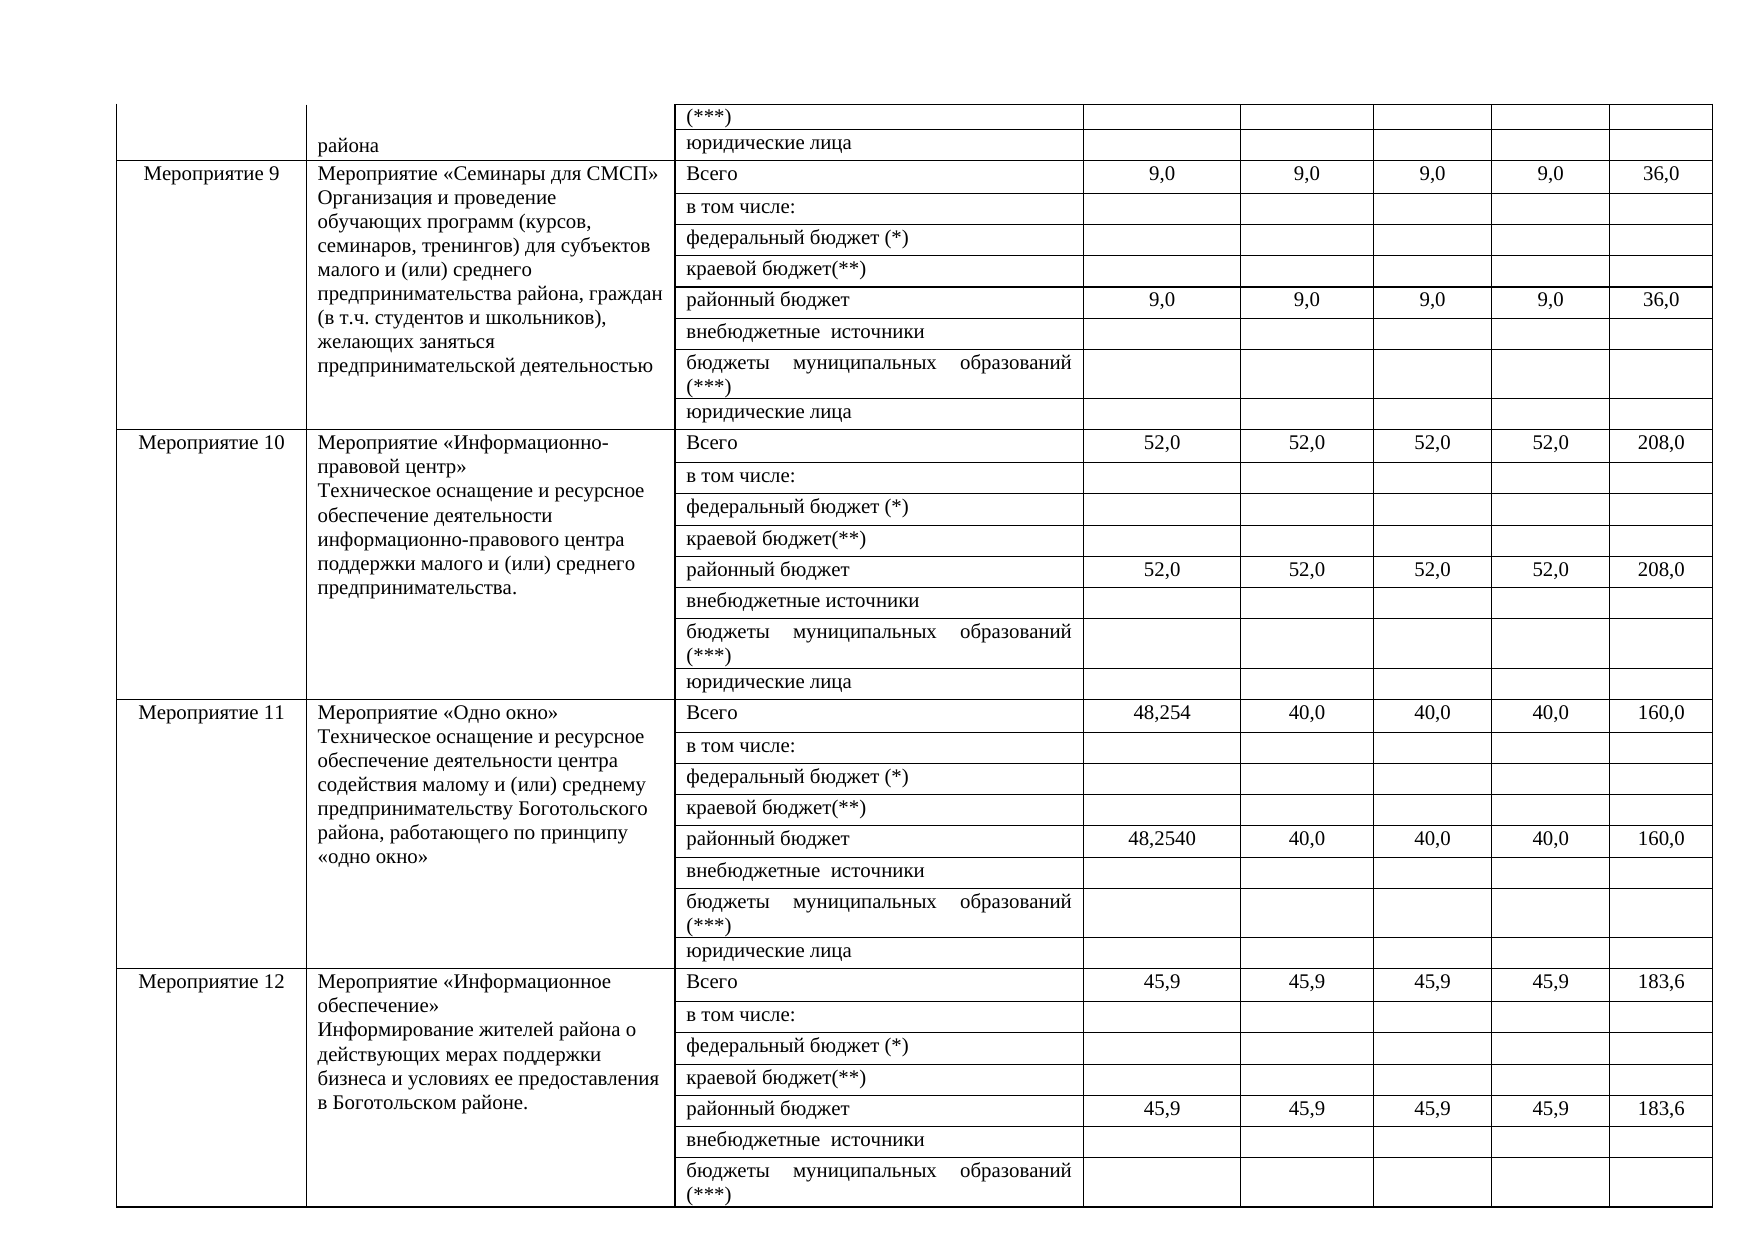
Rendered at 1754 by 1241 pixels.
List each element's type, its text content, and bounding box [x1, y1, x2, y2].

table_cell 208,0 [1610, 430, 1712, 462]
table_cell 40,0 [1492, 700, 1609, 732]
table_cell 160,0 [1610, 700, 1712, 732]
table_cell 9,0 [1374, 288, 1491, 318]
table_cell [1492, 733, 1609, 763]
table_cell 40,0 [1241, 826, 1373, 857]
table_cell [1084, 1158, 1240, 1206]
table_cell [1084, 256, 1240, 286]
table_cell 36,0 [1610, 288, 1712, 318]
table_cell [1492, 1127, 1609, 1157]
table_cell 52,0 [1084, 557, 1240, 587]
table_cell 9,0 [1241, 288, 1373, 318]
table_cell [1374, 858, 1491, 888]
table_cell 9,0 [1084, 288, 1240, 318]
table_cell [1084, 858, 1240, 888]
table_cell [1084, 526, 1240, 556]
table_cell юридические лица [676, 130, 1083, 160]
table_cell краевой бюджет(**) [676, 795, 1083, 825]
table_cell 36,0 [1610, 161, 1712, 193]
table_cell [1084, 1002, 1240, 1032]
table_cell [1610, 889, 1712, 937]
table_cell [1492, 463, 1609, 493]
table_cell краевой бюджет(**) [676, 256, 1083, 286]
table_cell [1241, 350, 1373, 398]
table_cell [1374, 399, 1491, 429]
table_cell внебюджетные источники [676, 319, 1083, 349]
table_cell бюджеты муниципальных образований (***) [676, 889, 1083, 937]
table_cell внебюджетные источники [676, 858, 1083, 888]
table_cell [1241, 669, 1373, 699]
table_cell 48,2540 [1084, 826, 1240, 857]
table_cell [1610, 225, 1712, 255]
table_cell [1084, 194, 1240, 224]
table_cell 9,0 [1492, 288, 1609, 318]
table_cell [1492, 889, 1609, 937]
table_cell [1241, 1065, 1373, 1095]
table_cell [1492, 764, 1609, 794]
table_cell Мероприятие 10 [117, 430, 306, 699]
table_cell в том числе: [676, 463, 1083, 493]
table_cell [1084, 399, 1240, 429]
table_cell краевой бюджет(**) [676, 526, 1083, 556]
table_cell федеральный бюджет (*) [676, 494, 1083, 524]
table_cell [1241, 764, 1373, 794]
table_cell [1492, 105, 1609, 128]
table_cell [1374, 319, 1491, 349]
table_cell [1610, 795, 1712, 825]
table_cell [1610, 764, 1712, 794]
table_cell [1610, 1033, 1712, 1063]
table_cell [1610, 526, 1712, 556]
table_cell 45,9 [1241, 1096, 1373, 1126]
table_cell [1492, 256, 1609, 286]
table_cell [1084, 463, 1240, 493]
table_cell 52,0 [1084, 430, 1240, 462]
table_cell [1374, 463, 1491, 493]
table_cell [1374, 733, 1491, 763]
table_cell бюджеты муниципальных образований (***) [676, 619, 1083, 667]
table_cell Мероприятие 12 [117, 969, 306, 1206]
table_cell [1241, 858, 1373, 888]
table_cell юридические лица [676, 938, 1083, 968]
table_cell федеральный бюджет (*) [676, 764, 1083, 794]
table_cell [1084, 319, 1240, 349]
table_cell [1492, 588, 1609, 618]
table_cell районный бюджет [676, 826, 1083, 857]
table_cell [1374, 1158, 1491, 1206]
table_cell [1241, 105, 1373, 128]
table_cell Мероприятие «Информационно-правовой центр» Техническое оснащение и ресурсное обеспечение деятельности информационно-правового центра поддержки малого и (или) среднего предпринимательства. [307, 430, 674, 699]
table_cell 45,9 [1374, 969, 1491, 1001]
table_cell [1610, 130, 1712, 160]
table_cell [1084, 350, 1240, 398]
table_cell [1241, 733, 1373, 763]
table_cell [1610, 1002, 1712, 1032]
table_cell [1374, 194, 1491, 224]
table_cell Мероприятие 11 [117, 700, 306, 968]
table_cell [1084, 1033, 1240, 1063]
table_cell [1492, 350, 1609, 398]
table_cell [1241, 1002, 1373, 1032]
table_cell [1610, 858, 1712, 888]
table_cell Всего [676, 700, 1083, 732]
table_cell [1374, 764, 1491, 794]
table_cell юридические лица [676, 399, 1083, 429]
table_cell [1610, 619, 1712, 667]
table_cell федеральный бюджет (*) [676, 1033, 1083, 1063]
table_cell Мероприятие «Одно окно» Техническое оснащение и ресурсное обеспечение деятельности центра содействия малому и (или) среднему предпринимательству Боготольского района, работающего по принципу «одно окно» [307, 700, 674, 968]
table_cell [1084, 889, 1240, 937]
table_cell федеральный бюджет (*) [676, 225, 1083, 255]
table_cell [1492, 225, 1609, 255]
table_cell Мероприятие 9 [117, 161, 306, 429]
table_cell [1241, 619, 1373, 667]
table_cell [1610, 350, 1712, 398]
table_cell [1492, 1158, 1609, 1206]
table_cell 9,0 [1084, 161, 1240, 193]
table_cell в том числе: [676, 733, 1083, 763]
table_cell [1610, 733, 1712, 763]
table_cell в том числе: [676, 1002, 1083, 1032]
table_cell [1492, 319, 1609, 349]
table_cell 40,0 [1374, 826, 1491, 857]
table_cell [1241, 494, 1373, 524]
table_cell [1492, 858, 1609, 888]
table_cell [1241, 225, 1373, 255]
table_cell [1492, 399, 1609, 429]
table_cell [1492, 194, 1609, 224]
table_cell [1374, 256, 1491, 286]
table_cell районный бюджет [676, 1096, 1083, 1126]
table_cell [1374, 350, 1491, 398]
table_cell [1241, 1127, 1373, 1157]
table_cell 48,254 [1084, 700, 1240, 732]
table_cell 45,9 [1084, 969, 1240, 1001]
table_cell [1084, 1065, 1240, 1095]
table_cell [1374, 795, 1491, 825]
table_cell [1374, 225, 1491, 255]
table_cell [1492, 669, 1609, 699]
table_cell 40,0 [1374, 700, 1491, 732]
table_cell [1241, 1158, 1373, 1206]
table_cell [1610, 588, 1712, 618]
table_cell 183,6 [1610, 1096, 1712, 1126]
table_cell краевой бюджет(**) [676, 1065, 1083, 1095]
table_cell 208,0 [1610, 557, 1712, 587]
table_cell 9,0 [1492, 161, 1609, 193]
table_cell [676, 105, 1083, 128]
table_cell [1492, 1065, 1609, 1095]
table_cell бюджеты муниципальных образований (***) [676, 1158, 1083, 1206]
table_cell [1374, 1127, 1491, 1157]
table_cell [1084, 733, 1240, 763]
table_cell [1492, 526, 1609, 556]
table_cell [1610, 105, 1712, 128]
table_cell [1084, 225, 1240, 255]
table_cell [1241, 889, 1373, 937]
table_cell 45,9 [1241, 969, 1373, 1001]
table_cell юридические лица [676, 669, 1083, 699]
table_cell [1610, 463, 1712, 493]
table_cell [1084, 795, 1240, 825]
table_cell районный бюджет [676, 288, 1083, 318]
table_cell [1241, 256, 1373, 286]
table_cell [1241, 399, 1373, 429]
table_cell 9,0 [1241, 161, 1373, 193]
table_cell 45,9 [1084, 1096, 1240, 1126]
table_cell [1374, 1065, 1491, 1095]
table_cell [1610, 938, 1712, 968]
table_cell Всего [676, 969, 1083, 1001]
table_cell [1492, 619, 1609, 667]
table_cell [1492, 938, 1609, 968]
table_cell [1374, 1002, 1491, 1032]
table_cell [1492, 1002, 1609, 1032]
table_cell внебюджетные источники [676, 588, 1083, 618]
table_cell [1241, 319, 1373, 349]
table_cell 183,6 [1610, 969, 1712, 1001]
table_cell [1084, 1127, 1240, 1157]
table_cell Мероприятие «Информационное обеспечение» Информирование жителей района о действующих мерах поддержки бизнеса и условиях ее предоставления в Боготольском районе. [307, 969, 674, 1206]
table_cell 45,9 [1374, 1096, 1491, 1126]
table_cell 160,0 [1610, 826, 1712, 857]
table_cell [1492, 494, 1609, 524]
table_cell [1084, 764, 1240, 794]
table_cell районный бюджет [676, 557, 1083, 587]
table_cell 40,0 [1241, 700, 1373, 732]
table_cell [1610, 399, 1712, 429]
table_cell [1374, 105, 1491, 128]
table_cell Всего [676, 161, 1083, 193]
table_cell [1492, 130, 1609, 160]
table_cell [1084, 619, 1240, 667]
table_cell [1241, 130, 1373, 160]
table_cell [1374, 588, 1491, 618]
table_cell [1492, 795, 1609, 825]
table_cell [1084, 130, 1240, 160]
table_cell [1241, 938, 1373, 968]
table_cell 45,9 [1492, 1096, 1609, 1126]
table_cell [1084, 588, 1240, 618]
table_cell внебюджетные источники [676, 1127, 1083, 1157]
table_cell [1241, 795, 1373, 825]
table_cell [1610, 1158, 1712, 1206]
table_cell [1241, 463, 1373, 493]
table_cell [1610, 1127, 1712, 1157]
table_cell [1374, 526, 1491, 556]
table_cell [1241, 1033, 1373, 1063]
table_cell [1610, 1065, 1712, 1095]
table_cell [1610, 194, 1712, 224]
table_cell бюджеты муниципальных образований (***) [676, 350, 1083, 398]
table_cell [1374, 669, 1491, 699]
table_cell [1084, 669, 1240, 699]
table_cell [1374, 1033, 1491, 1063]
table_cell 52,0 [1374, 557, 1491, 587]
table_cell [1241, 588, 1373, 618]
table_cell [1241, 194, 1373, 224]
table_cell [1374, 889, 1491, 937]
table_cell [1492, 1033, 1609, 1063]
table_cell [1084, 494, 1240, 524]
table_cell 9,0 [1374, 161, 1491, 193]
table_cell [1084, 105, 1240, 128]
table_cell [1374, 130, 1491, 160]
table_cell 52,0 [1492, 430, 1609, 462]
table_cell [1610, 319, 1712, 349]
table_cell 52,0 [1241, 430, 1373, 462]
table_cell [1374, 619, 1491, 667]
table_cell 45,9 [1492, 969, 1609, 1001]
table_cell Мероприятие «Семинары для СМСП» Организация и проведение обучающих программ (курсов, семинаров, тренингов) для субъектов малого и (или) среднего предпринимательства района, граждан (в т.ч. студентов и школьников), желающих заняться предпринимательской деятельностью [307, 161, 674, 429]
table_cell 52,0 [1492, 557, 1609, 587]
table_cell Всего [676, 430, 1083, 462]
table_cell 40,0 [1492, 826, 1609, 857]
table_cell [1610, 494, 1712, 524]
table_cell [1084, 938, 1240, 968]
table_cell [1241, 526, 1373, 556]
table_cell в том числе: [676, 194, 1083, 224]
table_cell [1374, 494, 1491, 524]
table_cell [1610, 256, 1712, 286]
table_cell [1610, 669, 1712, 699]
table_cell [1374, 938, 1491, 968]
table_cell 52,0 [1374, 430, 1491, 462]
table_cell 52,0 [1241, 557, 1373, 587]
